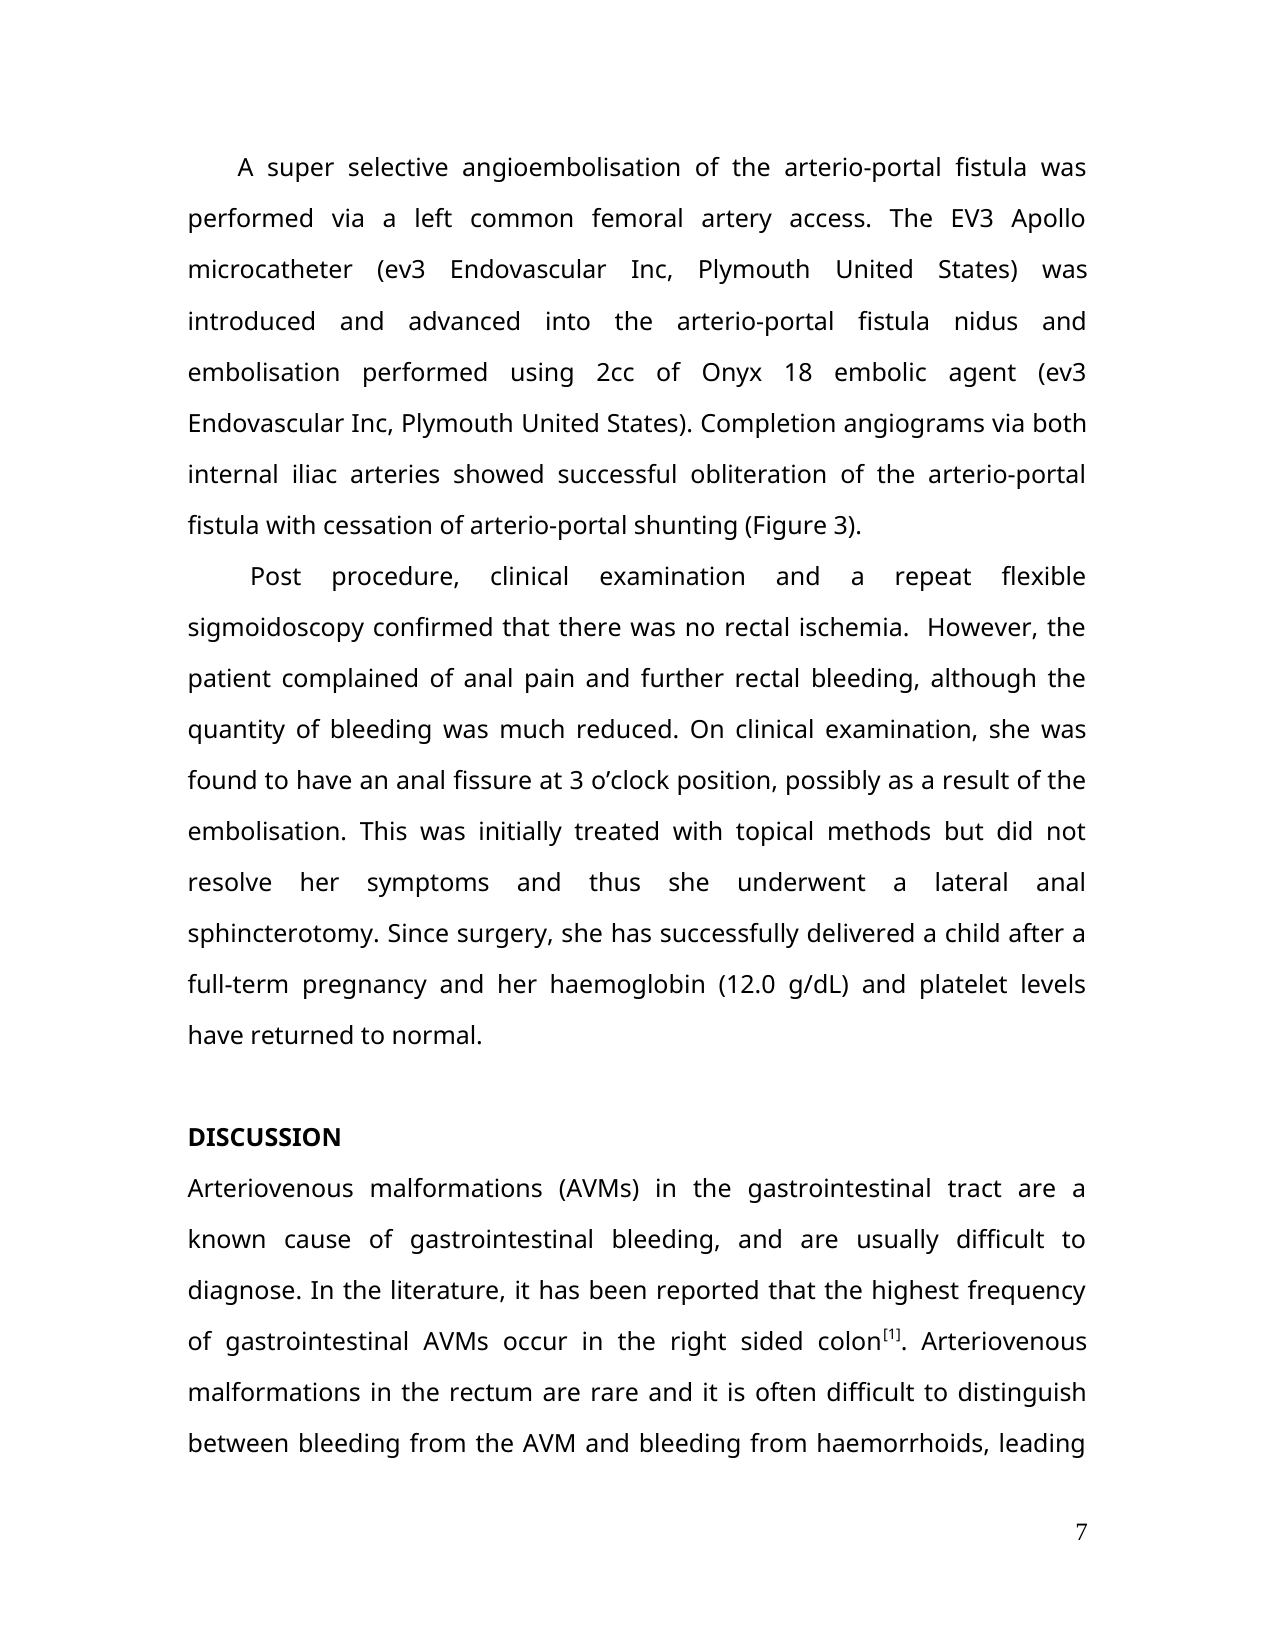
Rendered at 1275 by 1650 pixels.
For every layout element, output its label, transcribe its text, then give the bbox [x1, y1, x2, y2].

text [187, 1171, 1087, 1460]
text Post procedure, clinical examination and a repeat flexible sigmoidoscopy confirmed that there was no rectal ischemia. However, the patient complained of anal pain and further rectal bleeding, although the quantity of bleeding was much reduced. On clinical examination, she was found to have an anal fissure at 3 o’clock position, possibly as a result of the embolisation. This was initially treated with topical methods but did not resolve her symptoms and thus she underwent a lateral anal sphincterotomy. Since surgery, she has successfully delivered a child after a full-term pregnancy and her haemoglobin (/dL) and platelet levels have returned to normal. [187, 558, 1087, 1052]
text A super selective angioembolisation of the arterio-portal fistula was performed via a left common femoral artery access. The EV3 Apollo microcatheter (ev3 Endovascular Inc, Plymouth United States) was introduced and advanced into the arterio-portal fistula nidus and embolisation performed using 2cc of Onyx 18 embolic agent (ev3 Endovascular Inc, Plymouth United States). Completion angiograms via both internal iliac arteries showed successful obliteration of the arterio-portal fistula with cessation of arterio-portal shunting (Figure 3). [187, 150, 1087, 541]
text DISCUSSION [187, 1120, 1087, 1154]
